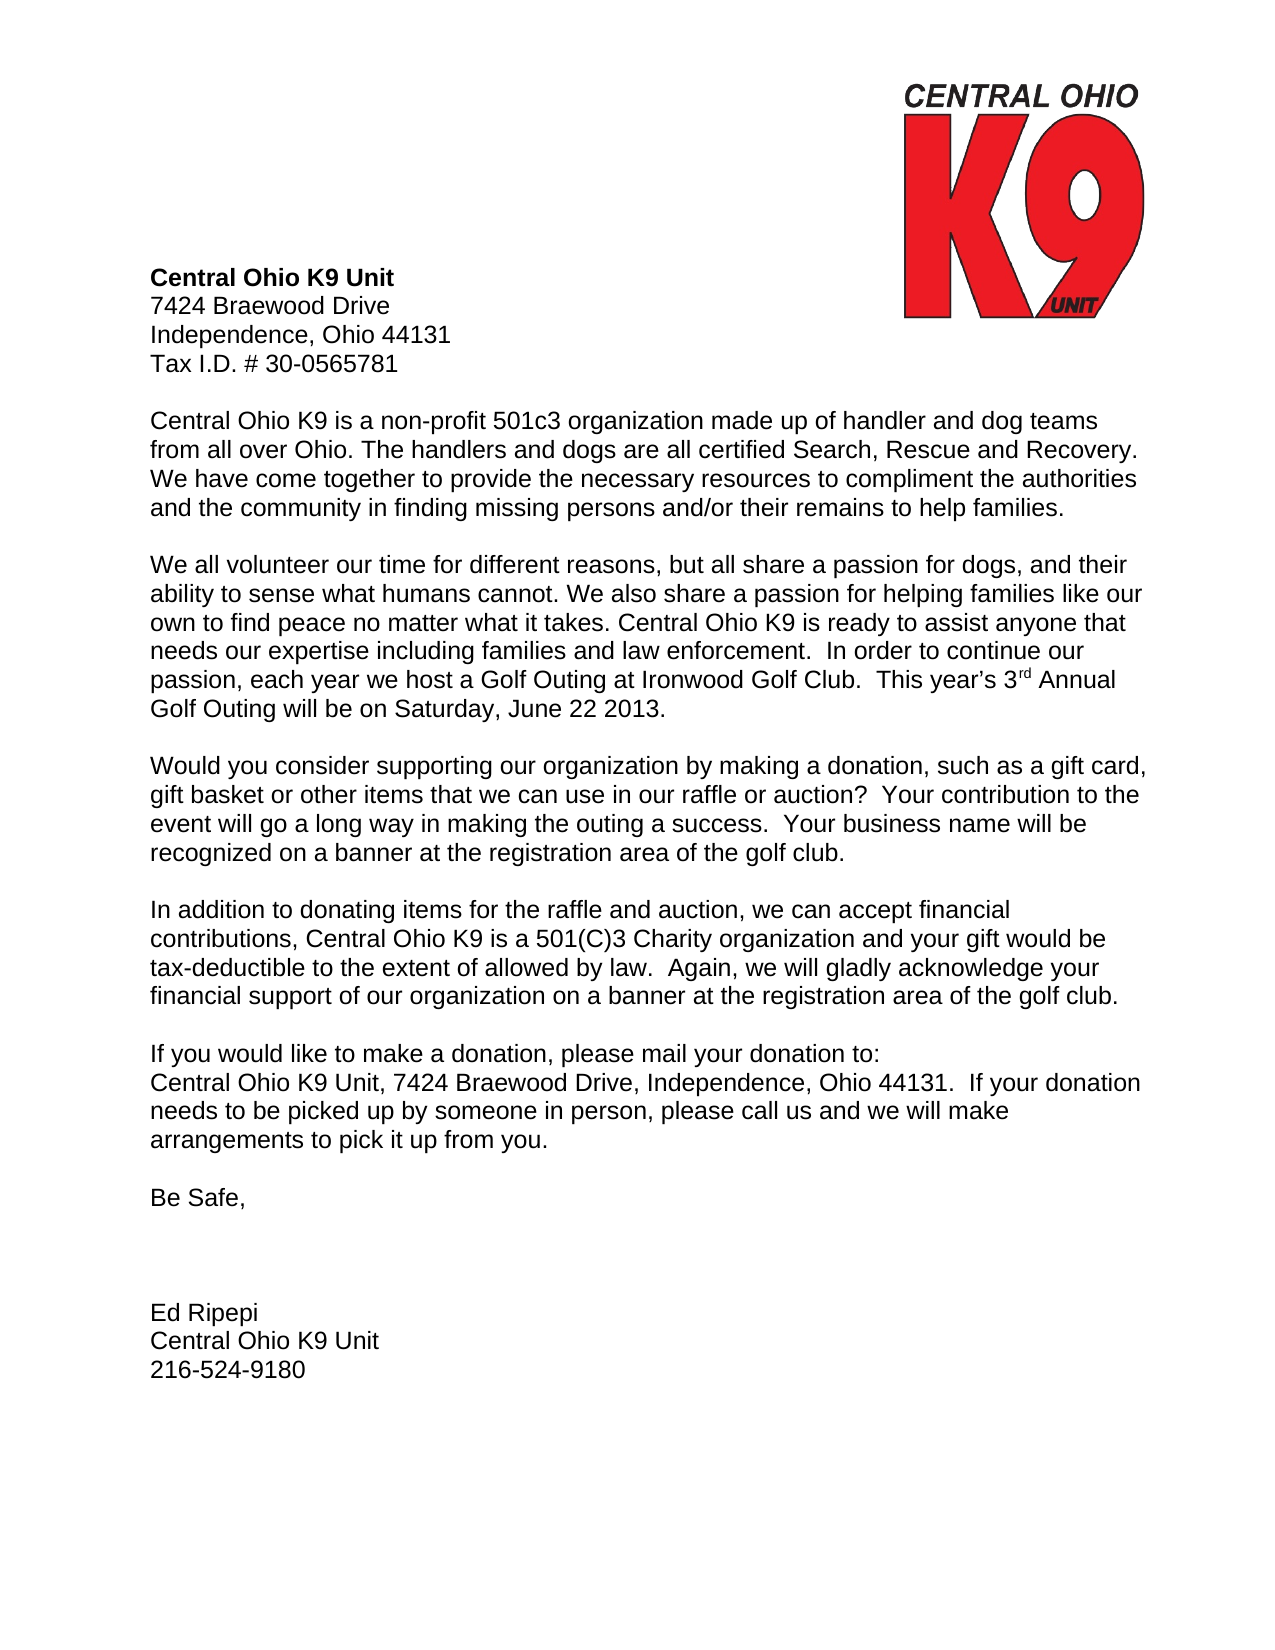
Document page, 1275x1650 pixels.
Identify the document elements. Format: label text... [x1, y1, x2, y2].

text Central Ohio K9 Unit [150, 263, 873, 291]
text Central Ohio K9 Unit [150, 1326, 1155, 1355]
text 7424 Braewood Drive [150, 291, 873, 320]
picture [873, 50, 1175, 352]
text Would you consider supporting our organization by making a donation, such as a gift card, gift basket or other items that we can use in our raffle or auction? Your contribution to the event will go a long way in making the outing a success. Your business name will be recognized on a banner at the registration area of the golf club. [150, 751, 1155, 866]
text In addition to donating items for the raffle and auction, we can accept financial contributions, Central Ohio K9 is a 501(C)3 Charity organization and your gift would be tax-deductible to the extent of allowed by law. Again, we will gladly acknowledge your financial support of our organization on a banner at the registration area of the golf club. [150, 895, 1155, 1010]
text Central Ohio K9 Unit, 7424 Braewood Drive, Independence, Ohio 44131. If your donation needs to be picked up by someone in person, please call us and we will make arrangements to pick it up from you. [150, 1068, 1155, 1154]
text Tax I.D. # 30-0565781 [150, 349, 1155, 378]
text Central Ohio K9 is a non-profit 501c3 organization made up of handler and dog teams from all over Ohio. The handlers and dogs are all certified Search, Rescue and Recovery. We have come together to provide the necessary resources to compliment the authorities and the community in finding missing persons and/or their remains to help families. We all volunteer our time for different reasons, but all share a passion for dogs, and their ability to sense what humans cannot. We also share a passion for helping families like our own to find peace no matter what it takes. Central Ohio K9 is ready to assist anyone that needs our expertise including families and law enforcement. In order to continue our passion, each year we host a Golf Outing at Ironwood Golf Club. This year’s 3rd Annual Golf Outing will be on Saturday, June 22 2013. [150, 406, 1155, 723]
text 216-524-9180 [150, 1355, 1155, 1384]
text Be Safe, [150, 1183, 1155, 1211]
text Ed Ripepi [150, 1298, 1155, 1326]
text If you would like to make a donation, please mail your donation to: [150, 1039, 1155, 1068]
text Independence, Ohio 44131 [150, 320, 873, 349]
